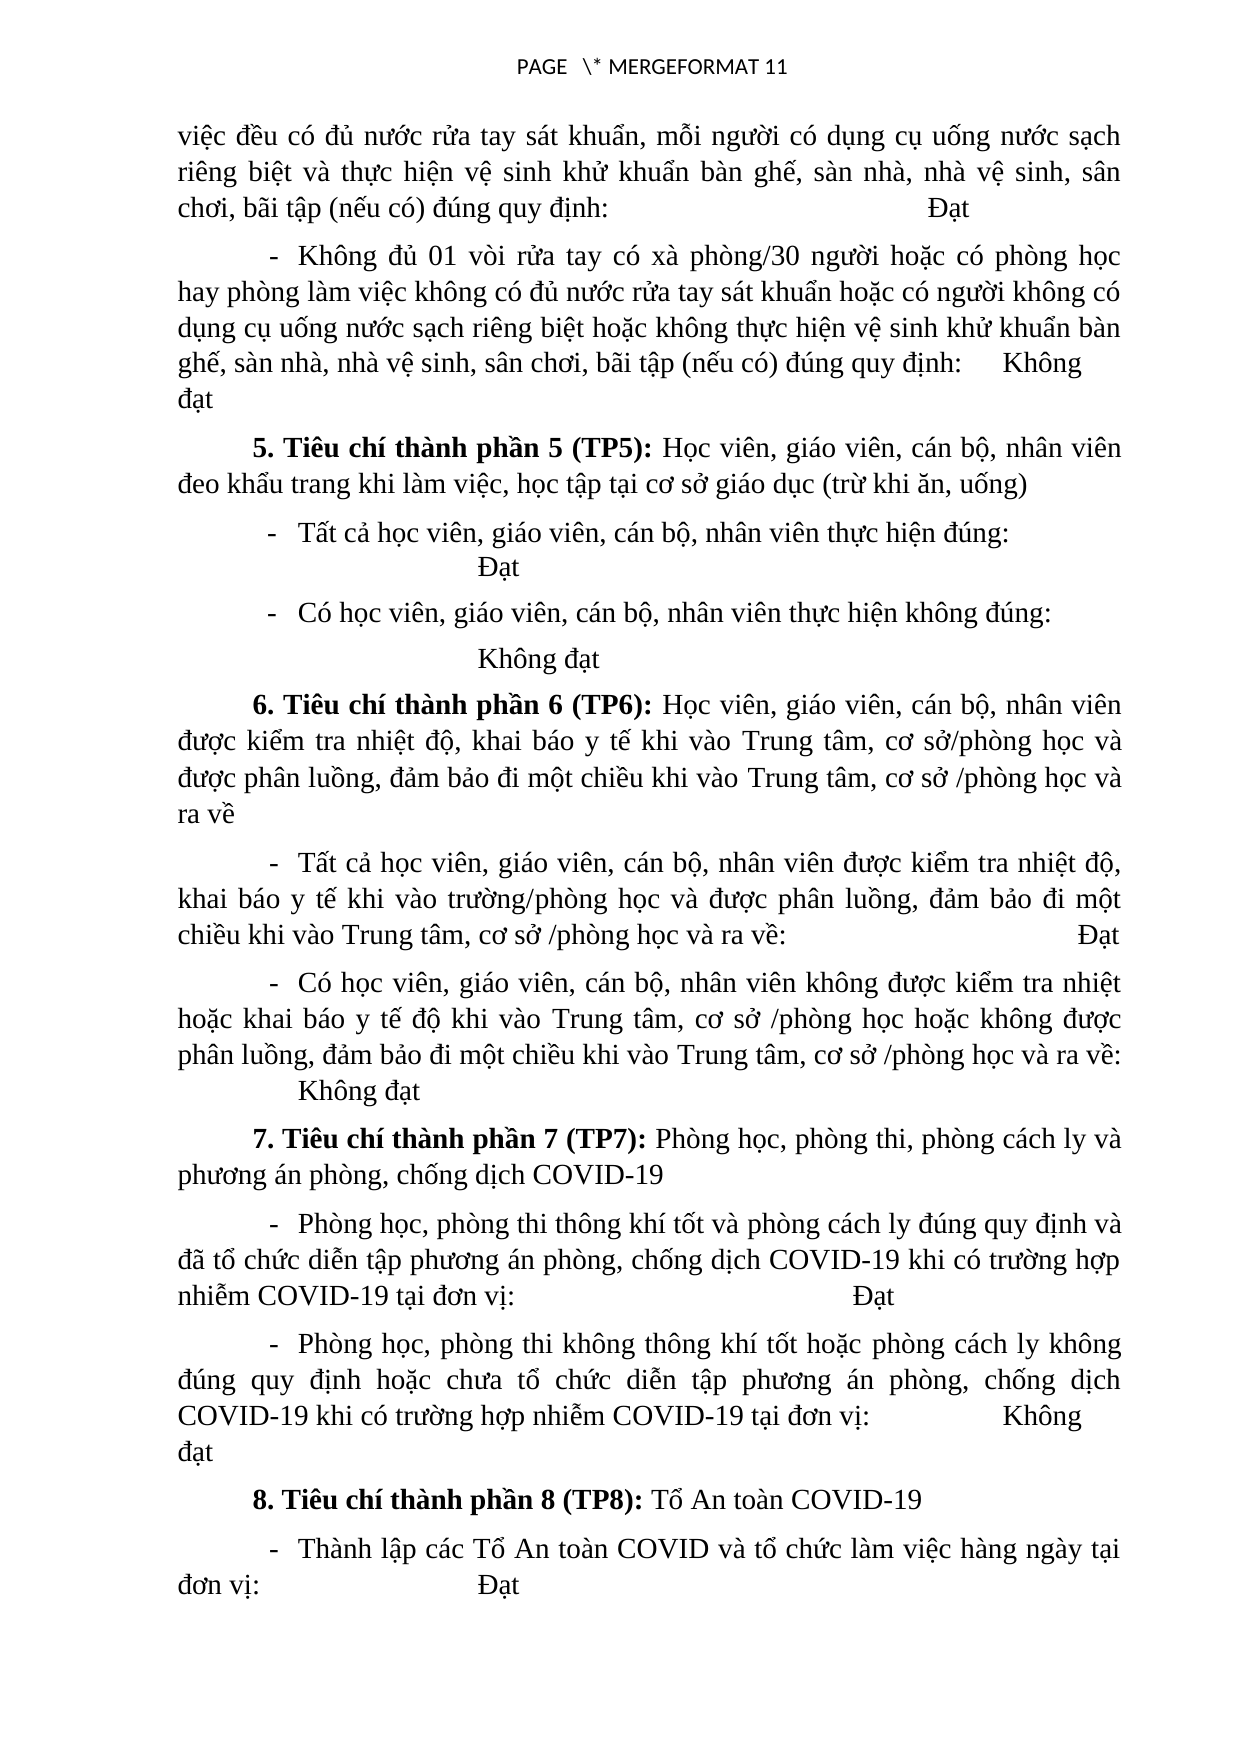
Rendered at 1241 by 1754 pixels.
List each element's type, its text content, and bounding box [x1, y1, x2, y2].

text 7. Tiêu chí thành phần 7 (TP7): Phòng học, phòng thi, phòng cách ly và phương án phòng, chống dịch COVID-19 [177, 1121, 1122, 1191]
list Phòng học, phòng thi không thông khí tốt hoặc phòng cách ly không đúng quy định hoặc chưa tổ chức diễn tập phương án phòng, chống dịch COVID-19 khi có trường hợp nhiễm COVID-19 tại đơn vị: Không đạt [177, 1326, 1122, 1467]
list Phòng học, phòng thi thông khí tốt và phòng cách ly đúng quy định và đã tổ chức diễn tập phương án phòng, chống dịch COVID-19 khi có trường hợp nhiễm COVID-19 tại đơn vị: Đạt [177, 1206, 1122, 1312]
text Không đạt [177, 641, 1122, 674]
list Có học viên, giáo viên, cán bộ, nhân viên thực hiện không đúng: [177, 595, 1122, 628]
text 8. Tiêu chí thành phần 8 (TP8): Tổ An toàn COVID-19 [177, 1482, 1122, 1516]
list Không đủ 01 vòi rửa tay có xà phòng/30 người hoặc có phòng học hay phòng làm việc không có đủ nước rửa tay sát khuẩn hoặc có người không có dụng cụ uống nước sạch riêng biệt hoặc không thực hiện vệ sinh khử khuẩn bàn ghế, sàn nhà, nhà vệ sinh, sân chơi, bãi tập (nếu có) đúng quy định: Không đạt [177, 238, 1122, 415]
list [177, 118, 1122, 223]
list Tất cả học viên, giáo viên, cán bộ, nhân viên được kiểm tra nhiệt độ, khai báo y tế khi vào trường/phòng học và được phân luồng, đảm bảo đi một chiều khi vào Trung tâm, cơ sở /phòng học và ra về: Đạt [177, 845, 1122, 950]
text 5. Tiêu chí thành phần 5 (TP5): Học viên, giáo viên, cán bộ, nhân viên đeo khẩu trang khi làm việc, học tập tại cơ sở giáo dục (trừ khi ăn, uống) [177, 430, 1122, 500]
text 6. Tiêu chí thành phần 6 (TP6): Học viên, giáo viên, cán bộ, nhân viên được kiểm tra nhiệt độ, khai báo y tế khi vào Trung tâm, cơ sở/phòng học và được phân luồng, đảm bảo đi một chiều khi vào Trung tâm, cơ sở /phòng học và ra về [177, 687, 1122, 830]
list Có học viên, giáo viên, cán bộ, nhân viên không được kiểm tra nhiệt hoặc khai báo y tế độ khi vào Trung tâm, cơ sở /phòng học hoặc không được phân luồng, đảm bảo đi một chiều khi vào Trung tâm, cơ sở /phòng học và ra về: Không đạt [177, 965, 1122, 1106]
list Thành lập các Tổ An toàn COVID và tổ chức làm việc hàng ngày tại đơn vị: Đạt [177, 1531, 1122, 1601]
list Tất cả học viên, giáo viên, cán bộ, nhân viên thực hiện đúng: Đạt [177, 515, 1122, 582]
